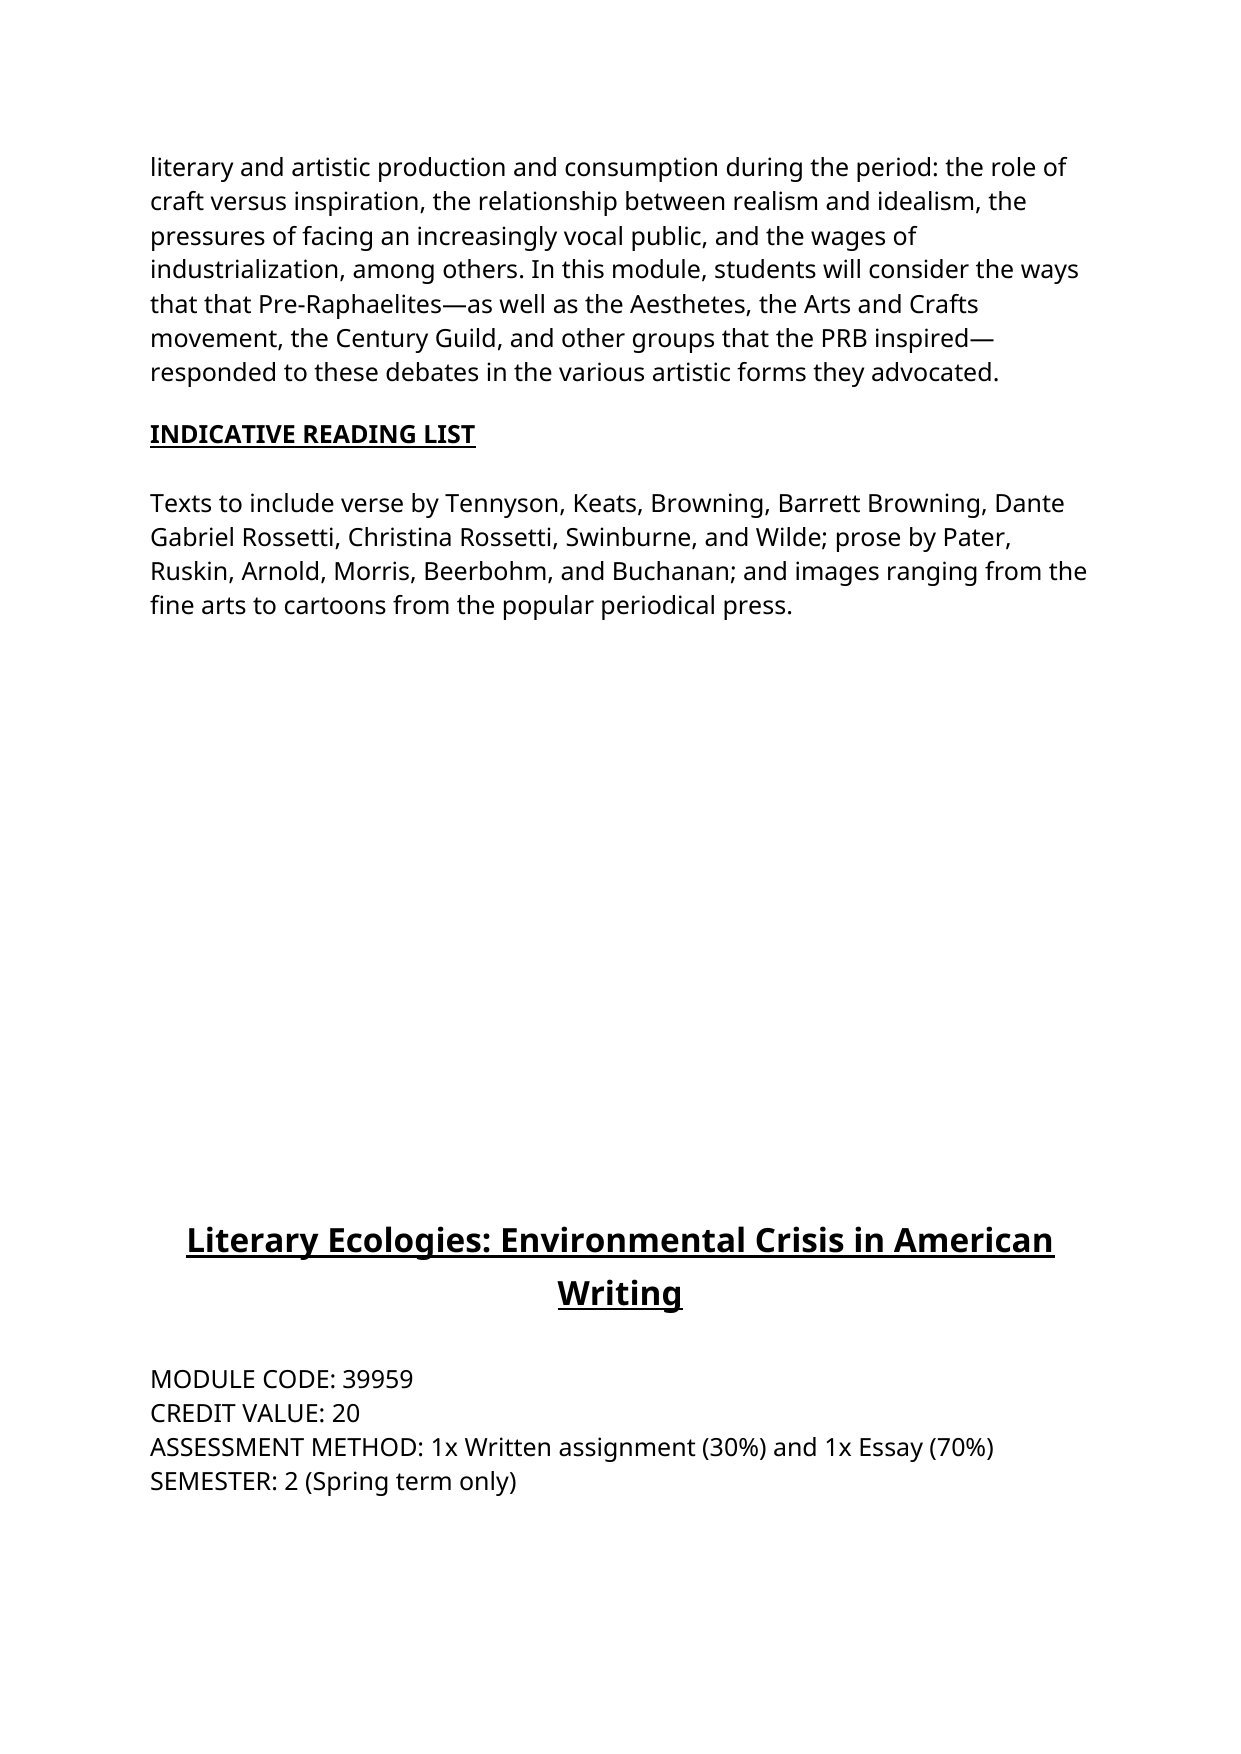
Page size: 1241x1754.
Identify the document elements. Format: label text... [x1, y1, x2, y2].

text MODULE CODE: 39959 [150, 1361, 1090, 1395]
text INDICATIVE READING LIST [150, 417, 1090, 451]
subtitle Literary Ecologies: Environmental Crisis in American Writing [150, 1217, 1090, 1315]
text ASSESSMENT METHOD: 1x Written assignment (30%) and 1x Essay (70%) [150, 1429, 1090, 1463]
text Texts to include verse by Tennyson, Keats, Browning, Barrett Browning, Dante Gabriel Rossetti, Christina Rossetti, Swinburne, and Wilde; prose by Pater, Ruskin, Arnold, Morris, Beerbohm, and Buchanan; and images ranging from the fine arts to cartoons from the popular periodical press. [150, 485, 1090, 622]
text CREDIT VALUE: 20 [150, 1395, 1090, 1429]
text SEMESTER: 2 (Spring term only) [150, 1463, 1090, 1497]
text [150, 150, 1090, 388]
